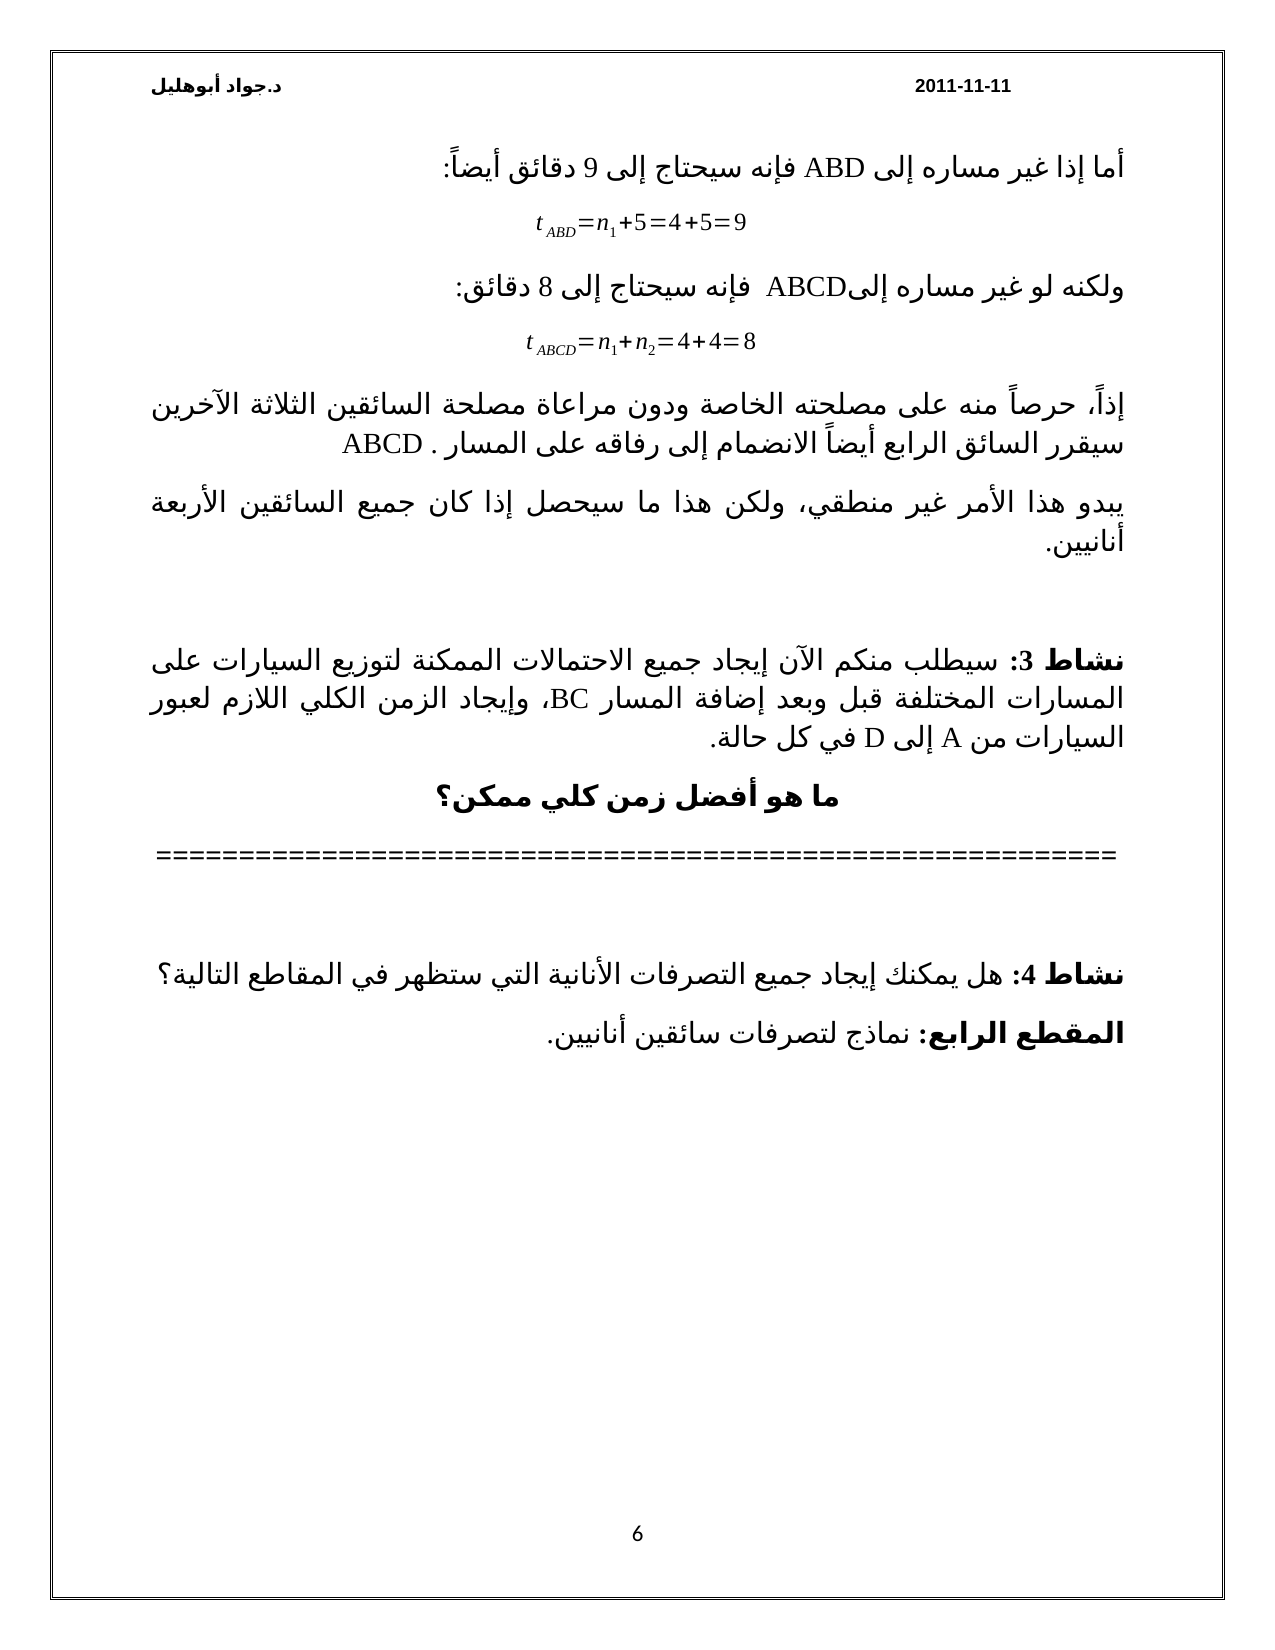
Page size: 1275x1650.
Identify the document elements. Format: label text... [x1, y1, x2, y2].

text ========================================================== [150, 838, 1125, 872]
text نشاط 4: هل يمكنك إيجاد جميع التصرفات الأنانية التي ستظهر في المقاطع التالية؟ [150, 957, 1125, 991]
text المقطع الرابع: نماذج لتصرفات سائقين أنانيين. [150, 1017, 1125, 1050]
text إذاً، حرصاً منه على مصلحته الخاصة ودون مراعاة مصلحة السائقين الثلاثة الآخرين سيقرر السائق الرابع أيضاً الانضمام إلى رفاقه على المسار . ABCD [150, 387, 1125, 459]
text ولكنه لو غير مساره إلىABCD فإنه سيحتاج إلى 8 دقائق: [150, 269, 1125, 302]
text ما هو أفضل زمن كلي ممكن؟ [150, 779, 1125, 813]
text أما إذا غير مساره إلى ABD فإنه سيحتاج إلى 9 دقائق أيضاً: [150, 150, 1125, 183]
text نشاط 3: سيطلب منكم الآن إيجاد جميع الاحتمالات الممكنة لتوزيع السيارات على المسارات المختلفة قبل وبعد إضافة المسار BC، وإيجاد الزمن الكلي اللازم لعبور السيارات من A إلى D في كل حالة. [150, 643, 1125, 753]
text يبدو هذا الأمر غير منطقي، ولكن هذا ما سيحصل إذا كان جميع السائقين الأربعة أنانيين. [150, 485, 1125, 557]
